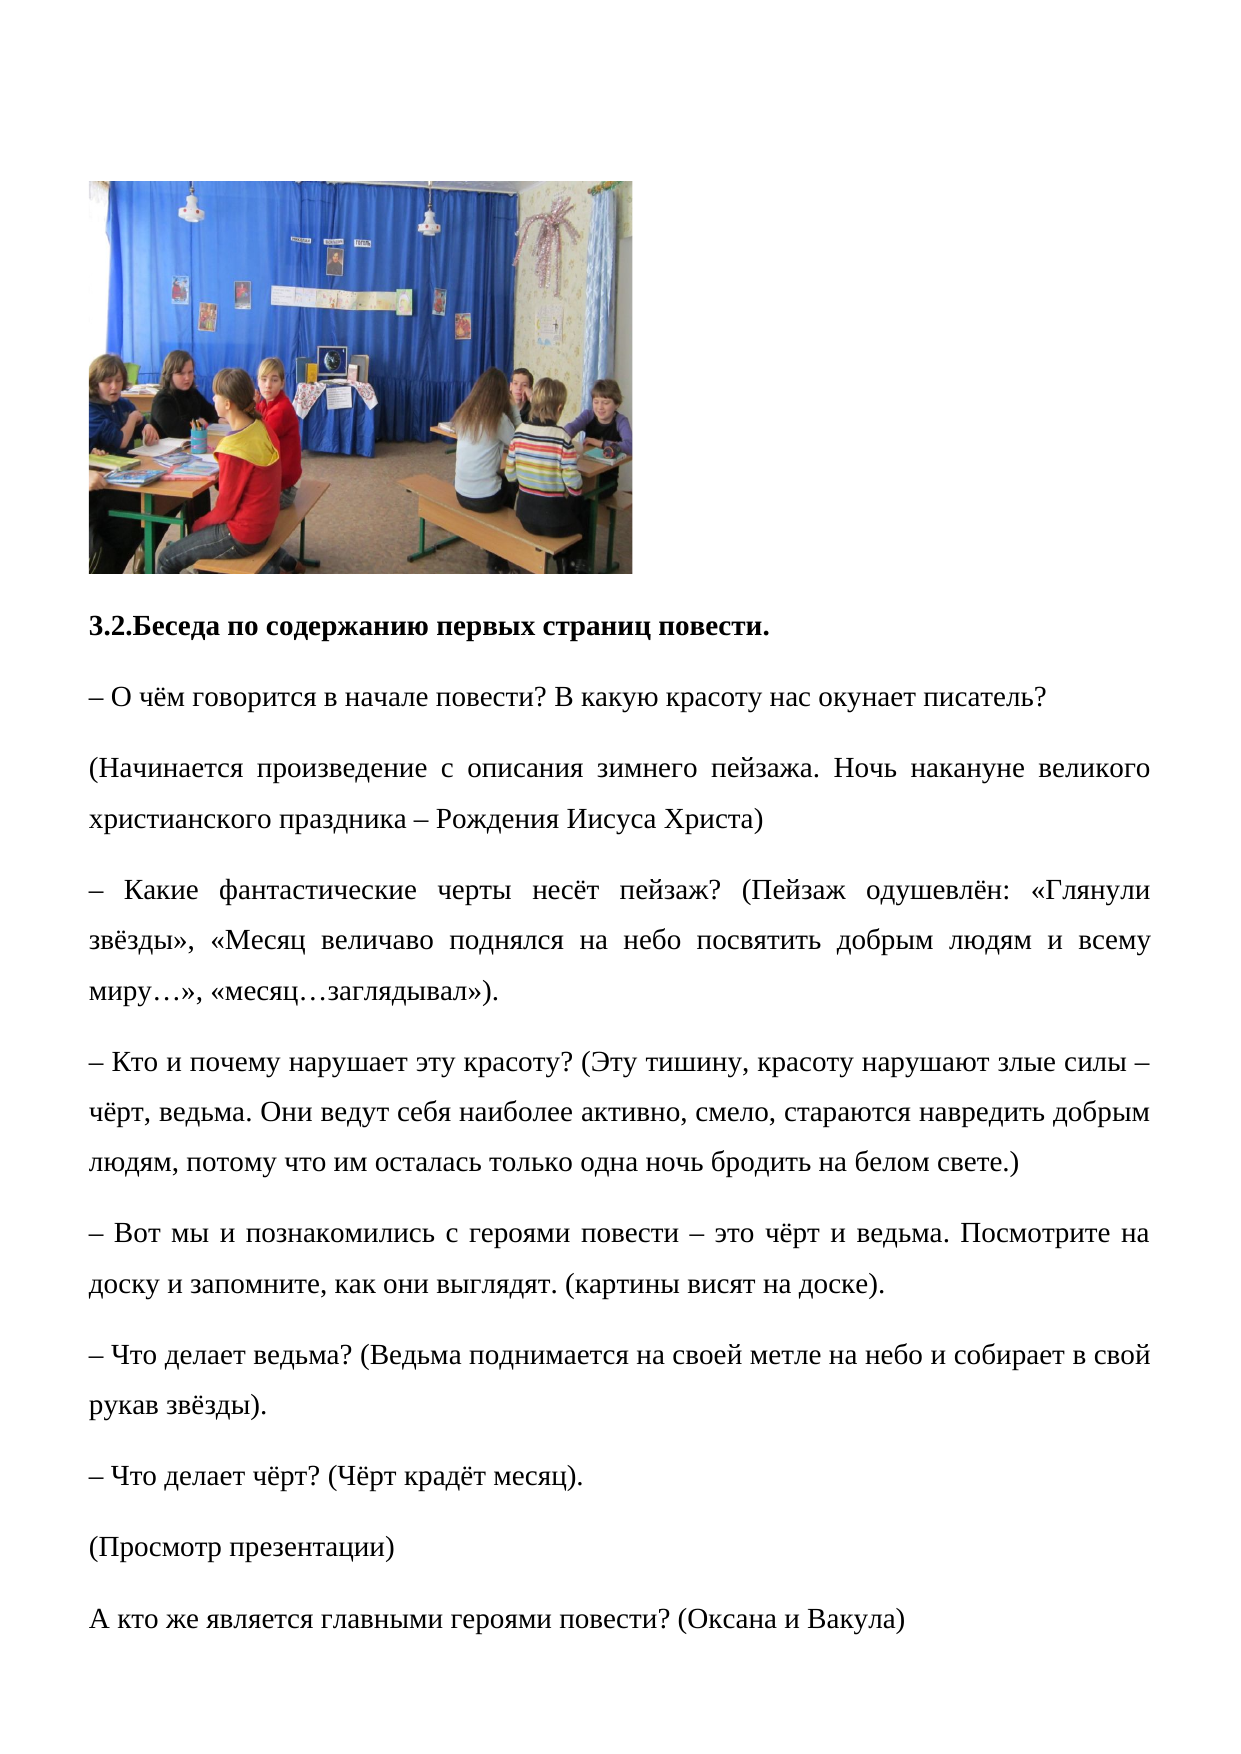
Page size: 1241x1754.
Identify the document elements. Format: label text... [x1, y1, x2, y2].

text – Вот мы и познакомились с героями повести – это чёрт и ведьма. Посмотрите на доску и запомните, как они выглядят. (картины висят на доске). [89, 1216, 1152, 1299]
text – Кто и почему нарушает эту красоту? (Эту тишину, красоту нарушают злые силы – чёрт, ведьма. Они ведут себя наиболее активно, смело, стараются навредить добрым людям, потому что им осталась только одна ночь бродить на белом свете.) [89, 1044, 1152, 1178]
text – Что делает ведьма? (Ведьма поднимается на своей метле на небо и собирает в свой рукав звёзды). [89, 1337, 1152, 1421]
text (Начинается произведение с описания зимнего пейзажа. Ночь накануне великого христианского праздника – Рождения Иисуса Христа) [89, 751, 1152, 834]
picture [88, 181, 633, 574]
text – Что делает чёрт? (Чёрт крадёт месяц). [89, 1458, 1152, 1492]
text 3.2.Беседа по содержанию первых страниц повести. [89, 608, 1152, 642]
text (Просмотр презентации) [89, 1529, 1152, 1563]
text – Какие фантастические черты несёт пейзаж? (Пейзаж одушевлён: «Глянули звёзды», «Месяц величаво поднялся на небо посвятить добрым людям и всему миру…», «месяц…заглядывал»). [89, 872, 1152, 1006]
text – О чём говорится в начале повести? В какую красоту нас окунает писатель? [89, 679, 1152, 713]
text А кто же является главными героями повести? (Оксана и Вакула) [89, 1601, 1152, 1634]
